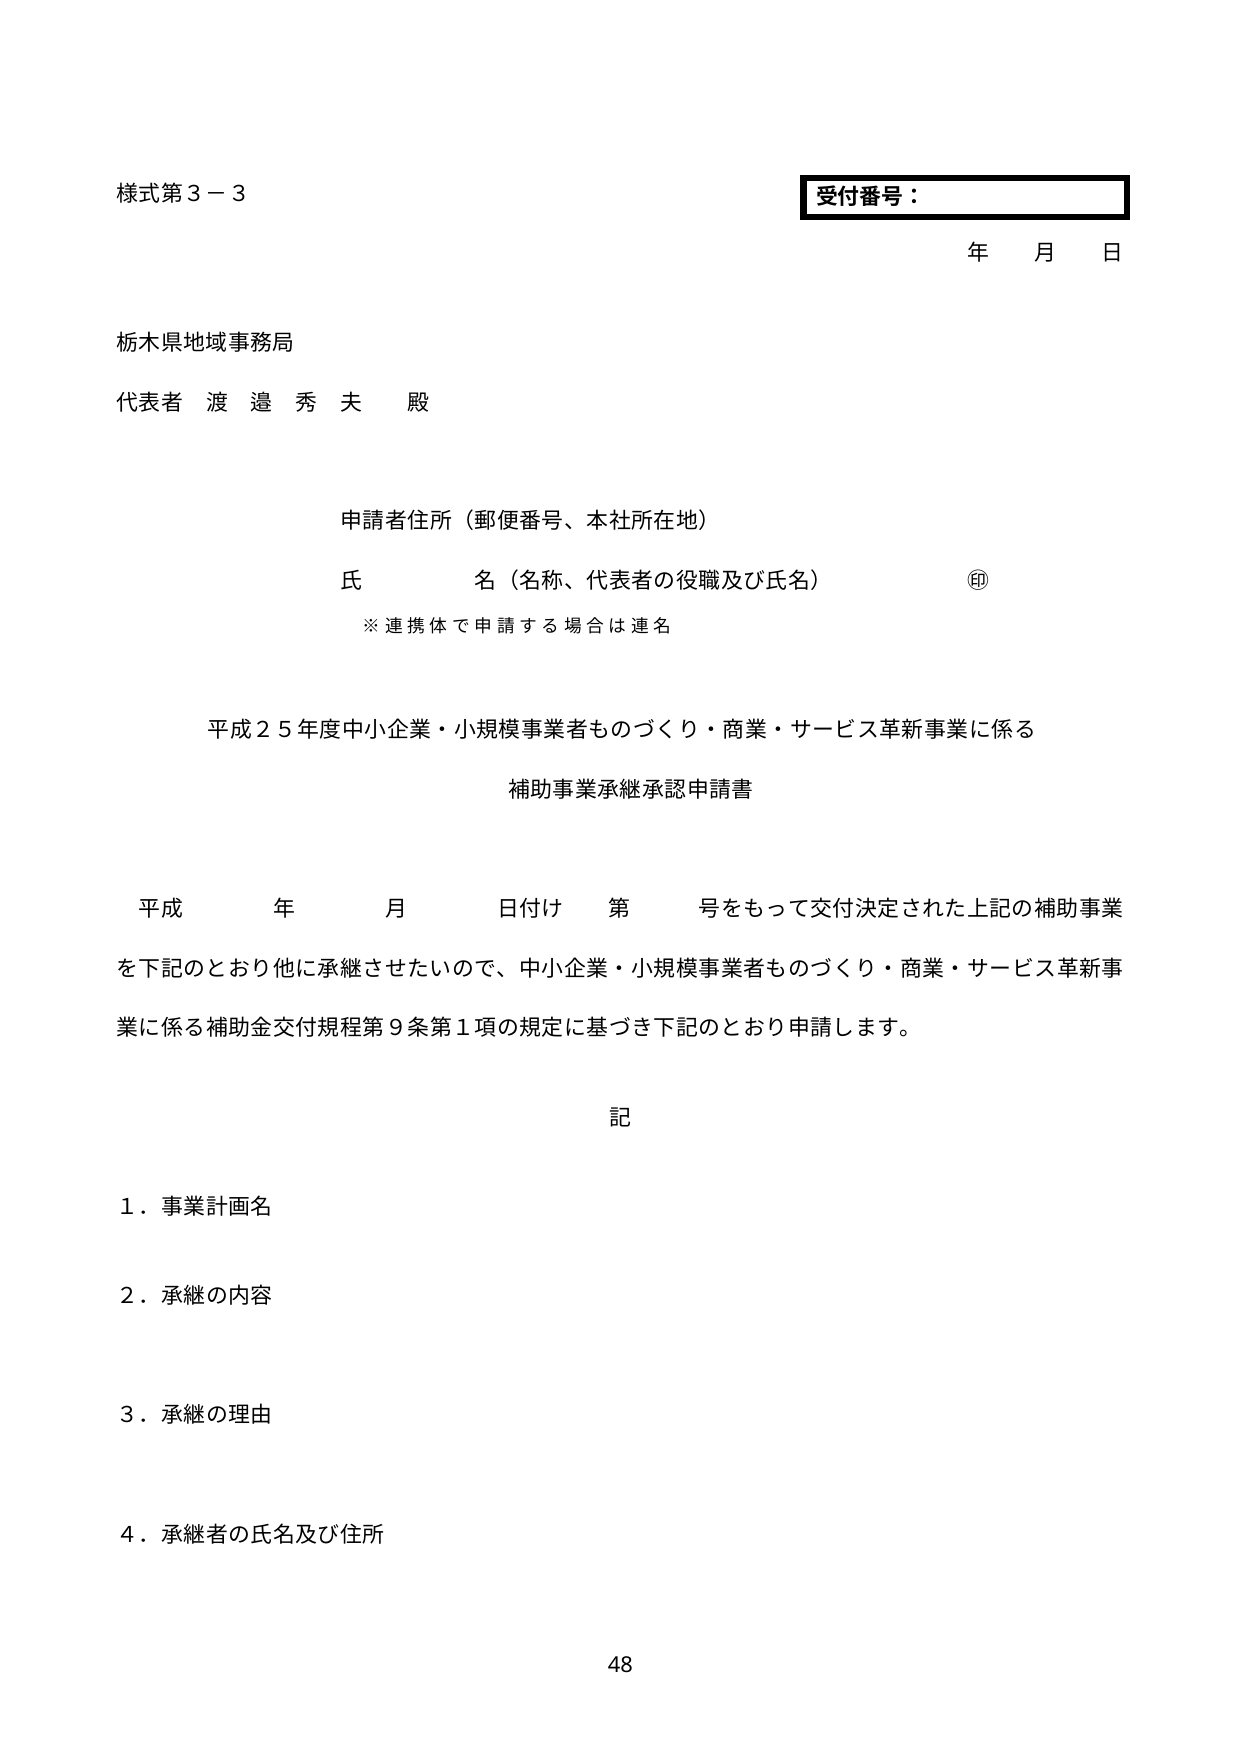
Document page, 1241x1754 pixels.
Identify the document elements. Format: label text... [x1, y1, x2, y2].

text 平成２５年度中小企業・小規模事業者ものづくり・商業・サービス革新事業に係る [116, 698, 1128, 758]
text １．事業計画名 [116, 1175, 1124, 1234]
text 申請者住所（郵便番号、本社所在地） [116, 490, 1124, 549]
text 様式第３－３ [116, 162, 1124, 222]
text 平成 年 月 日付け 第 号をもって交付決定された上記の補助事業を下記のとおり他に承継させたいので、中小企業・小規模事業者ものづくり・商業・サービス革新事業に係る補助金交付規程第９条第１項の規定に基づき下記のとおり申請します。 [116, 877, 1124, 1056]
text 代表者 渡 邉 秀 夫 殿 [116, 371, 1124, 430]
text ※連携体で申請する場合は連名 [116, 609, 1124, 639]
text ２．承継の内容 [116, 1264, 1124, 1324]
text 補助事業承継承認申請書 [184, 758, 1056, 817]
text ３．承継の理由 [116, 1383, 1124, 1443]
text ４．承継者の氏名及び住所 [116, 1503, 1124, 1562]
text 栃木県地域事務局 [116, 311, 1124, 371]
text 年 月 日 [116, 222, 1124, 281]
text 記 [116, 1086, 1124, 1145]
text 氏 名（名称、代表者の役職及び氏名） ㊞ [116, 549, 1124, 609]
